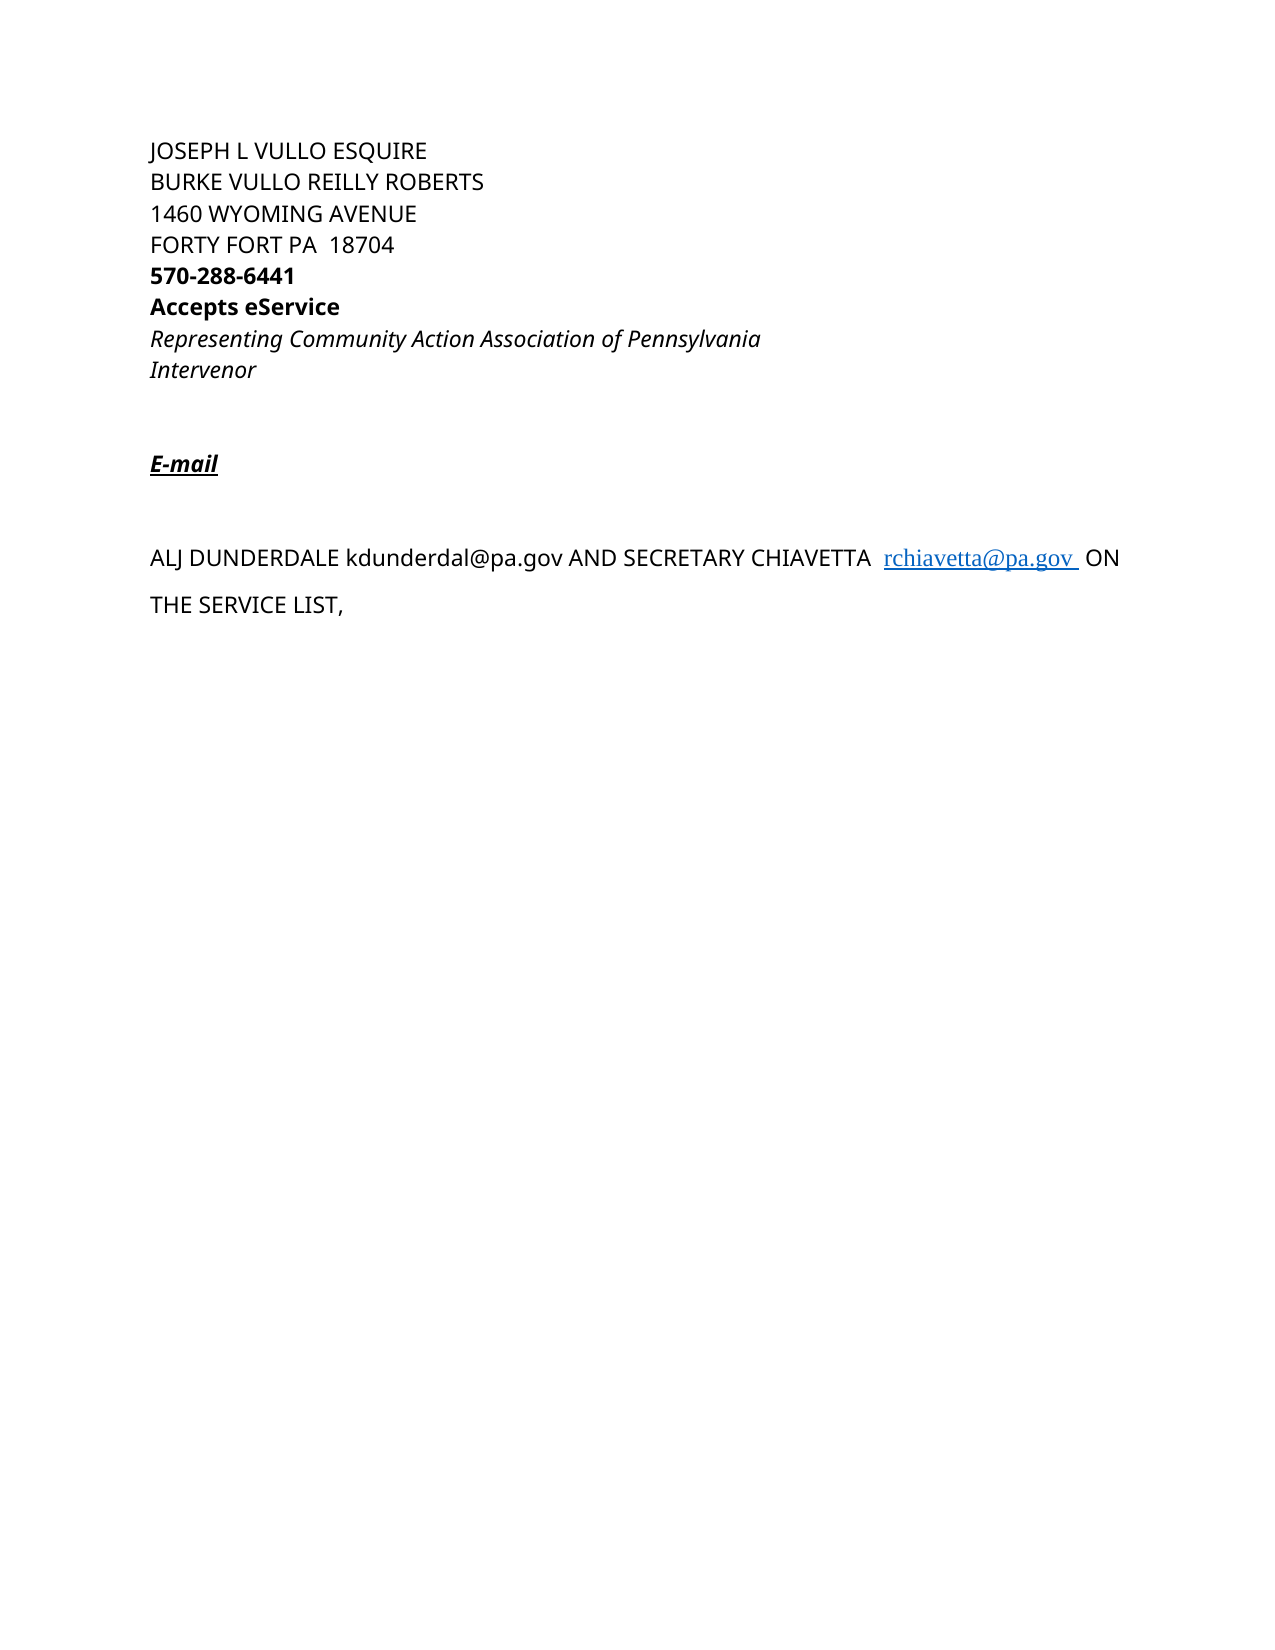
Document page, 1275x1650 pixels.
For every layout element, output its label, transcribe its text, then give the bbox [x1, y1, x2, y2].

text Intervenor [150, 354, 1125, 385]
text E-mail [150, 447, 1125, 479]
text JOSEPH L VULLO ESQUIRE BURKE VULLO REILLY ROBERTS 1460 WYOMING AVENUE FORTY FORT PA 18704 570-288-6441 Accepts eService [150, 135, 1125, 322]
text ALJ DUNDERDALE kdunderdal@pa.gov AND SECRETARY CHIAVETTA rchiavetta@pa.gov ON THE SERVICE LIST, [150, 542, 1125, 620]
text Representing Community Action Association of Pennsylvania [150, 322, 1125, 354]
